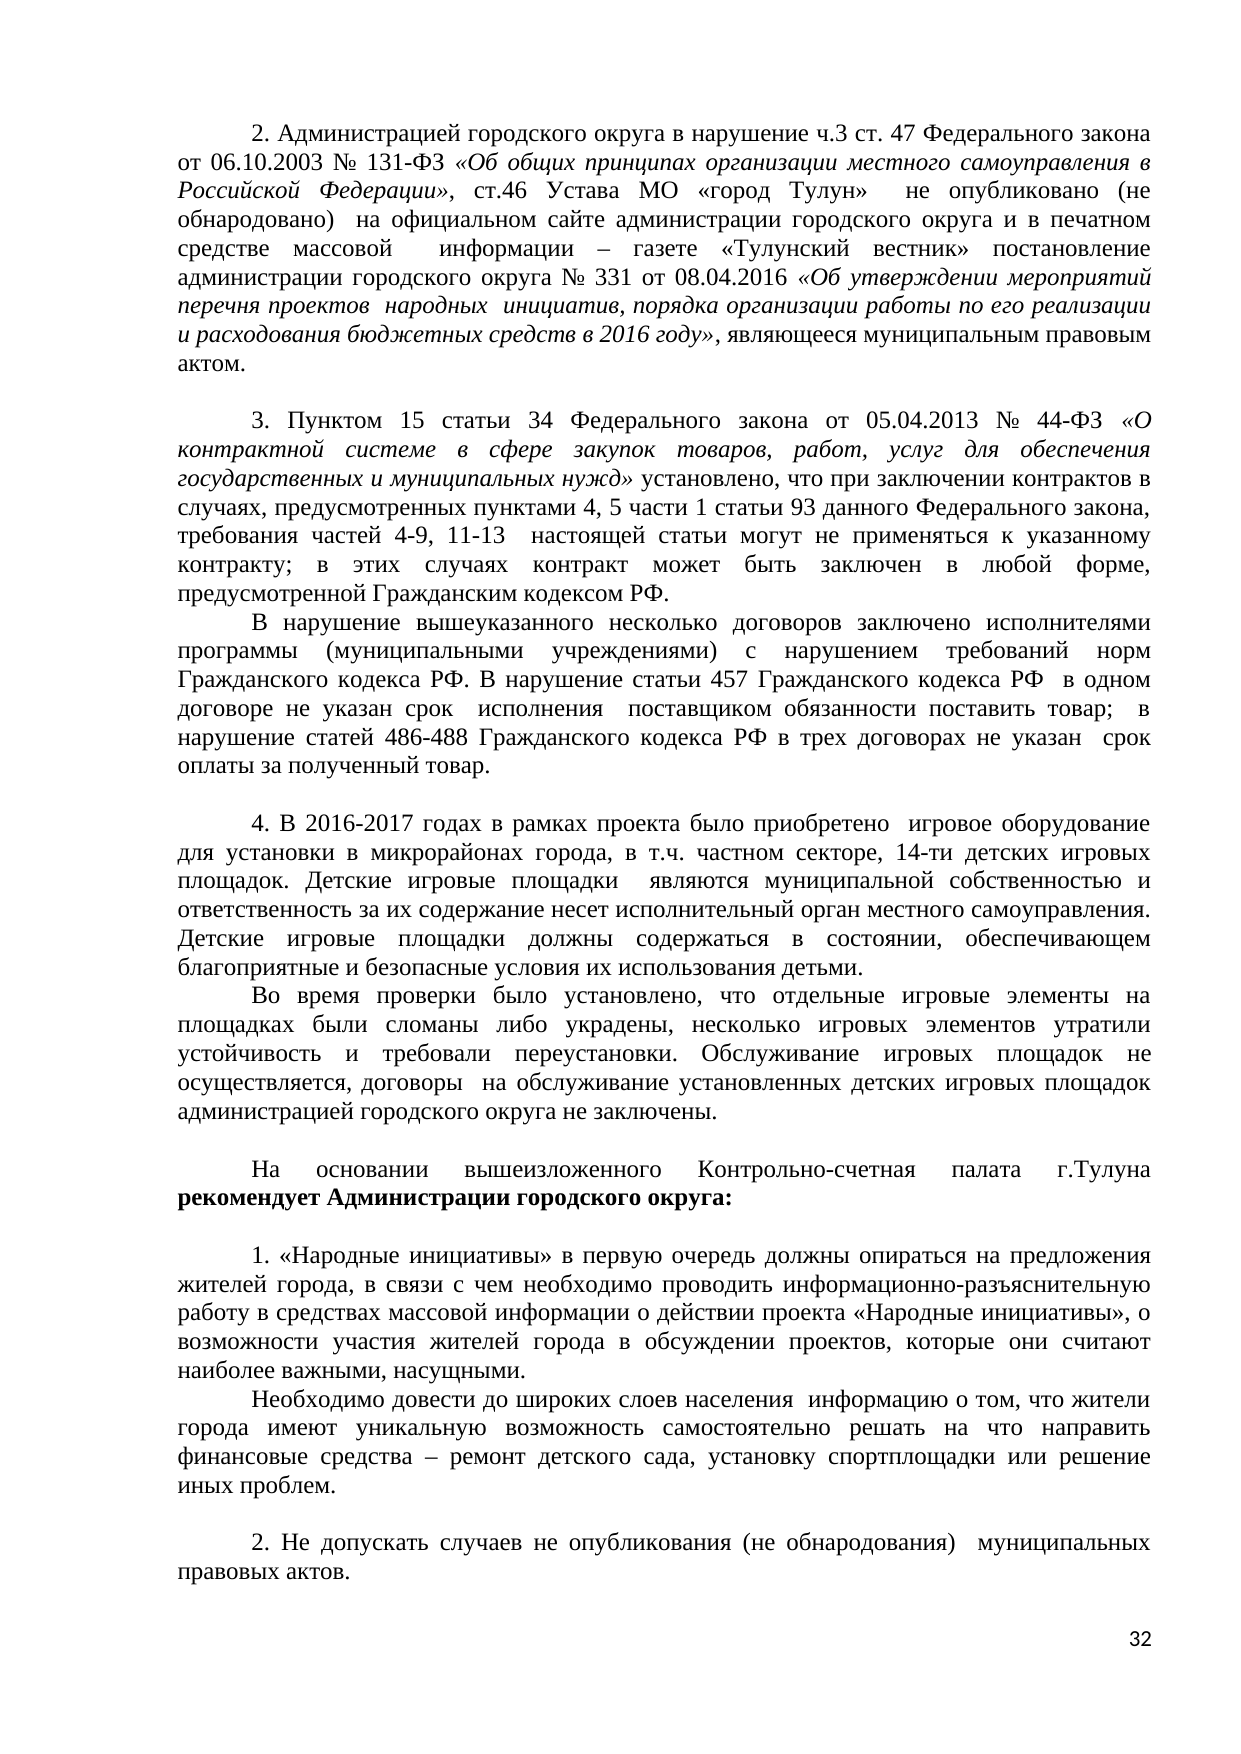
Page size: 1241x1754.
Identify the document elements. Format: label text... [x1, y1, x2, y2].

list Необходимо довести до широких слоев населения информацию о том, что жители города имеют уникальную возможность самостоятельно решать на что направить финансовые средства – ремонт детского сада, установку спортплощадки или решение иных проблем. [177, 1384, 1152, 1499]
text 4. В 2016-2017 годах в рамках проекта было приобретено игровое оборудование для установки в микрорайонах города, в т.ч. частном секторе, 14-ти детских игровых площадок. Детские игровые площадки являются муниципальной собственностью и ответственность за их содержание несет исполнительный орган местного самоуправления. Детские игровые площадки должны содержаться в состоянии, обеспечивающем благоприятные и безопасные условия их использования детьми. [177, 808, 1152, 981]
text 3. Пунктом 15 статьи 34 Федерального закона от 05.04.2013 № 44-ФЗ «О контрактной системе в сфере закупок товаров, работ, услуг для обеспечения государственных и муниципальных нужд» установлено, что при заключении контрактов в случаях, предусмотренных пунктами 4, 5 части 1 статьи 93 данного Федерального закона, требования частей 4-9, 11-13 настоящей статьи могут не применяться к указанному контракту; в этих случаях контракт может быть заключен в любой форме, предусмотренной Гражданским кодексом РФ. [177, 406, 1152, 607]
list 1. «Народные инициативы» в первую очередь должны опираться на предложения жителей города, в связи с чем необходимо проводить информационно-разъяснительную работу в средствах массовой информации о действии проекта «Народные инициативы», о возможности участия жителей города в обсуждении проектов, которые они считают наиболее важными, насущными. [177, 1240, 1152, 1384]
text Во время проверки было установлено, что отдельные игровые элементы на площадках были сломаны либо украдены, несколько игровых элементов утратили устойчивость и требовали переустановки. Обслуживание игровых площадок не осуществляется, договоры на обслуживание установленных детских игровых площадок администрацией городского округа не заключены. [177, 981, 1152, 1125]
text В нарушение вышеуказанного несколько договоров заключено исполнителями программы (муниципальными учреждениями) с нарушением требований норм Гражданского кодекса РФ. В нарушение статьи 457 Гражданского кодекса РФ в одном договоре не указан срок исполнения поставщиком обязанности поставить товар; в нарушение статей 486-488 Гражданского кодекса РФ в трех договорах не указан срок оплаты за полученный товар. [177, 607, 1152, 779]
list 2. Не допускать случаев не опубликования (не обнародования) муниципальных правовых актов. [177, 1527, 1152, 1585]
list 2. Администрацией городского округа в нарушение ч.3 ст. 47 Федерального закона от 06.10.2003 № 131-ФЗ «Об общих принципах организации местного самоуправления в Российской Федерации», ст.46 Устава МО «город Тулун» не опубликовано (не обнародовано) на официальном сайте администрации городского округа и в печатном средстве массовой информации – газете «Тулунский вестник» постановление администрации городского округа № 331 от 08.04.2016 «Об утверждении мероприятий перечня проектов народных инициатив, порядка организации работы по его реализации и расходования бюджетных средств в 2016 году», являющееся муниципальным правовым актом. [177, 118, 1152, 377]
text На основании вышеизложенного Контрольно-счетная палата г.Тулуна рекомендует Администрации городского округа: [177, 1154, 1152, 1211]
